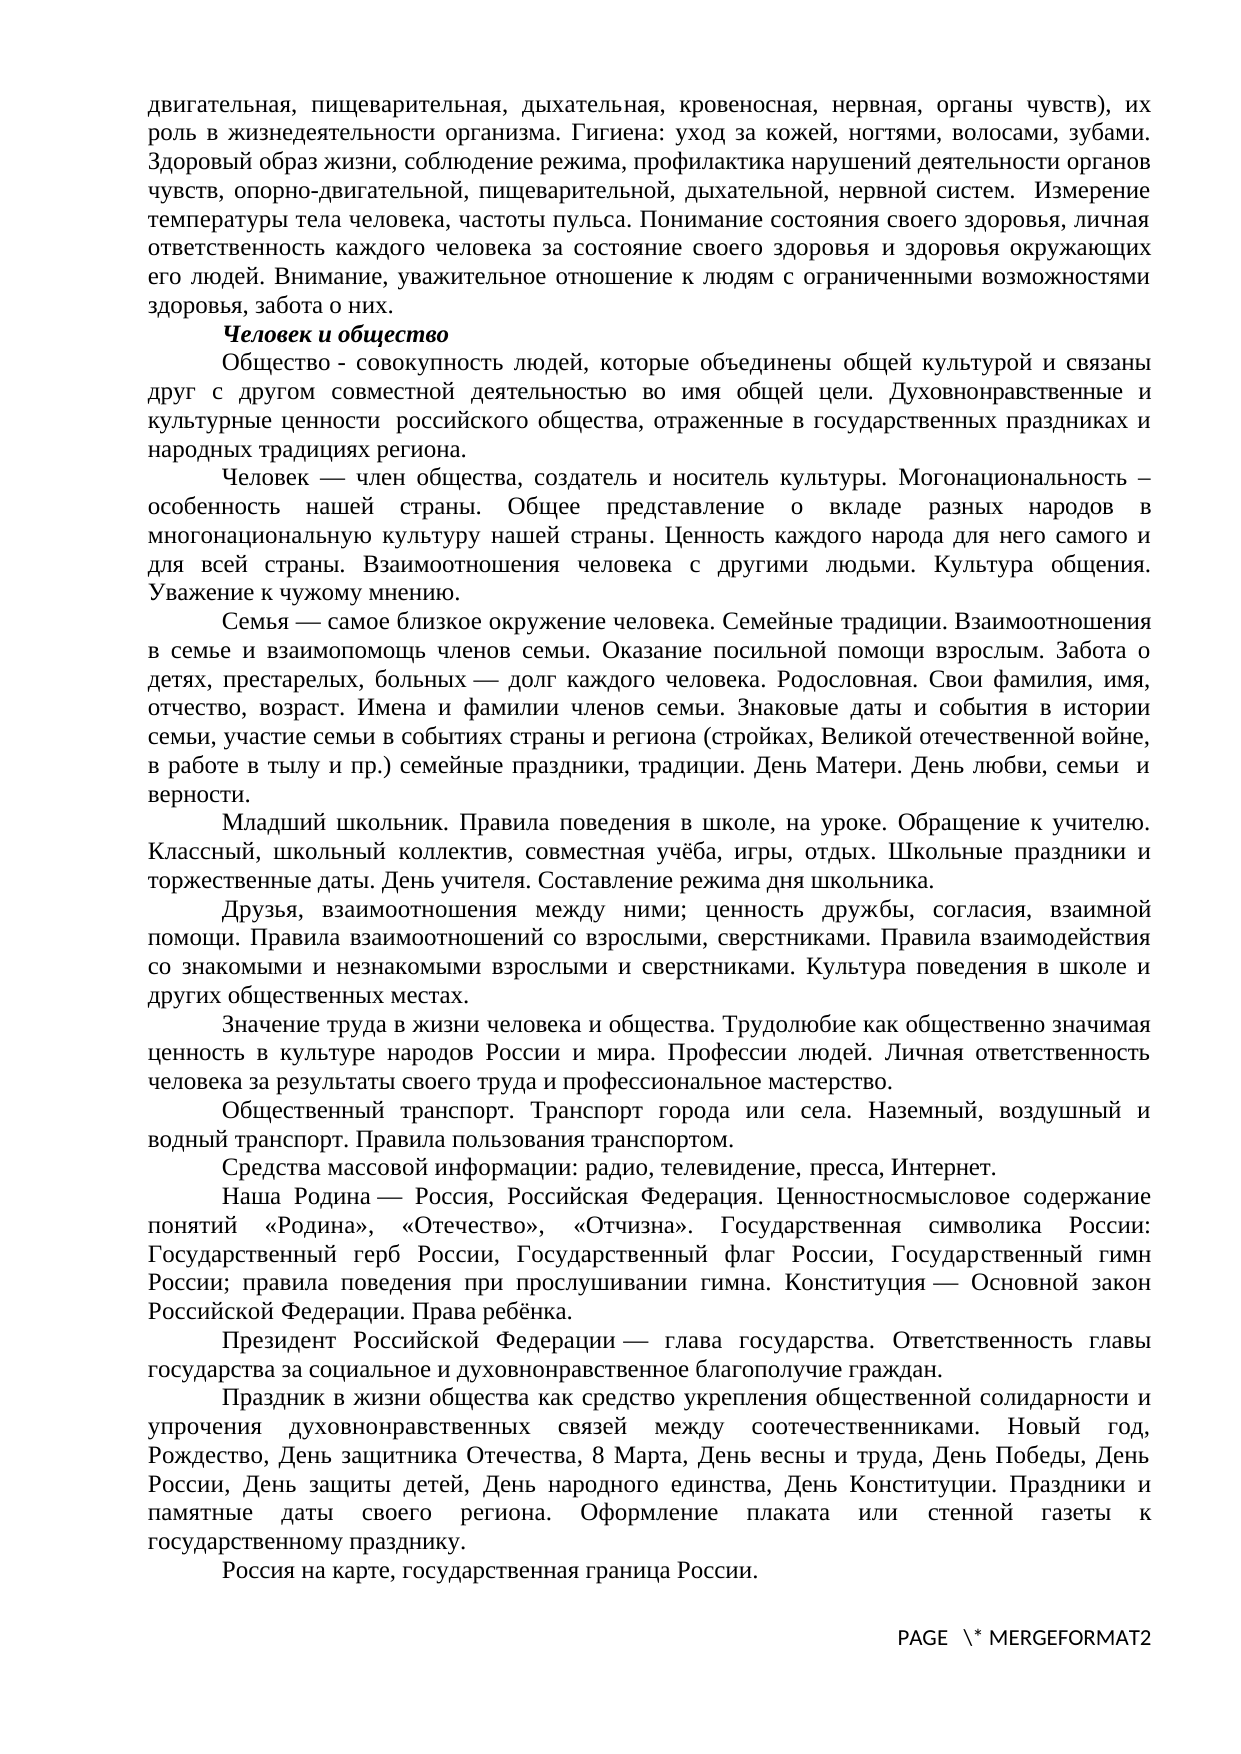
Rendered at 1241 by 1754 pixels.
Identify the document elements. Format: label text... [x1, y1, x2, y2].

text Общество - совокупность людей, которые объединены общей культурой и связаны друг с другом совместной деятельностью во имя общей цели. Духовно­нравственные и культурные ценности российского общества, отраженные в государственных праздниках и народных традициях региона. [148, 347, 1152, 462]
text Президент Российской Федерации — глава государства. Ответственность главы государства за социальное и духовно­нравственное благополучие граждан. [148, 1325, 1152, 1382]
text Семья — самое близкое окружение человека. Семейные традиции. Взаимоотношения в семье и взаимопомощь членов семьи. Оказание посильной помощи взрослым. Забота о детях, престарелых, больных — долг каждого человека. Родословная. Свои фамилия, имя, отчество, возраст. Имена и фамилии членов семьи. Знаковые даты и события в истории семьи, участие семьи в событиях страны и региона (стройках, Великой отечественной войне, в работе в тылу и пр.) семейные праздники, традиции. День Матери. День любви, семьи и верности. [148, 606, 1152, 807]
text Общественный транспорт. Транспорт города или села. Наземный, воздушный и водный транспорт. Правила пользования транспортом. [148, 1095, 1152, 1152]
text Средства массовой информации: радио, телевидение, пресса, Интернет. [148, 1152, 1152, 1181]
text Человек и общество [148, 319, 1152, 347]
text Друзья, взаимоотношения между ними; ценность дружбы, согласия, взаимной помощи. Правила взаимоотношений со взрослыми, сверстниками. Правила взаимодействия со знакомыми и незнакомыми взрослыми и сверстниками. Культура поведения в школе и других общественных местах. [148, 894, 1152, 1009]
text Россия на карте, государственная граница России. [148, 1555, 1152, 1584]
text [148, 89, 1152, 319]
text Праздник в жизни общества как средство укрепления общественной солидарности и упрочения духовно­нравственных связей между соотечественниками. Новый год, Рождество, День защитника Отечества, 8 Марта, День весны и труда, День Победы, День России, День защиты детей, День народного единства, День Конституции. Праздники и памятные даты своего региона. Оформление плаката или стенной газеты к государственному празднику. [148, 1382, 1152, 1555]
text Младший школьник. Правила поведения в школе, на уроке. Обращение к учителю. Классный, школьный коллектив, совместная учёба, игры, отдых. Школьные праздники и торжественные даты. День учителя. Составление режима дня школьника. [148, 807, 1152, 894]
text Значение труда в жизни человека и общества. Трудолюбие как общественно значимая ценность в культуре народов России и мира. Профессии людей. Личная ответственность человека за результаты своего труда и профессиональное мастерство. [148, 1009, 1152, 1095]
text Наша Родина — Россия, Российская Федерация. Ценностно­смысловое содержание понятий «Родина», «Отечество», «Отчизна». Государственная символика России: Государственный герб России, Государственный флаг России, Государственный гимн России; правила поведения при прослушивании гимна. Конституция — Основной закон Российской Федерации. Права ребёнка. [148, 1181, 1152, 1325]
text Человек — член общества, создатель и носитель культуры. Могонациональность – особенность нашей страны. Общее представление о вкладе разных народов в многонациональную культуру нашей страны. Ценность каждого народа для него самого и для всей страны. Взаимоотношения человека с другими людьми. Культура общения. Уважение к чужому мнению. [148, 462, 1152, 606]
